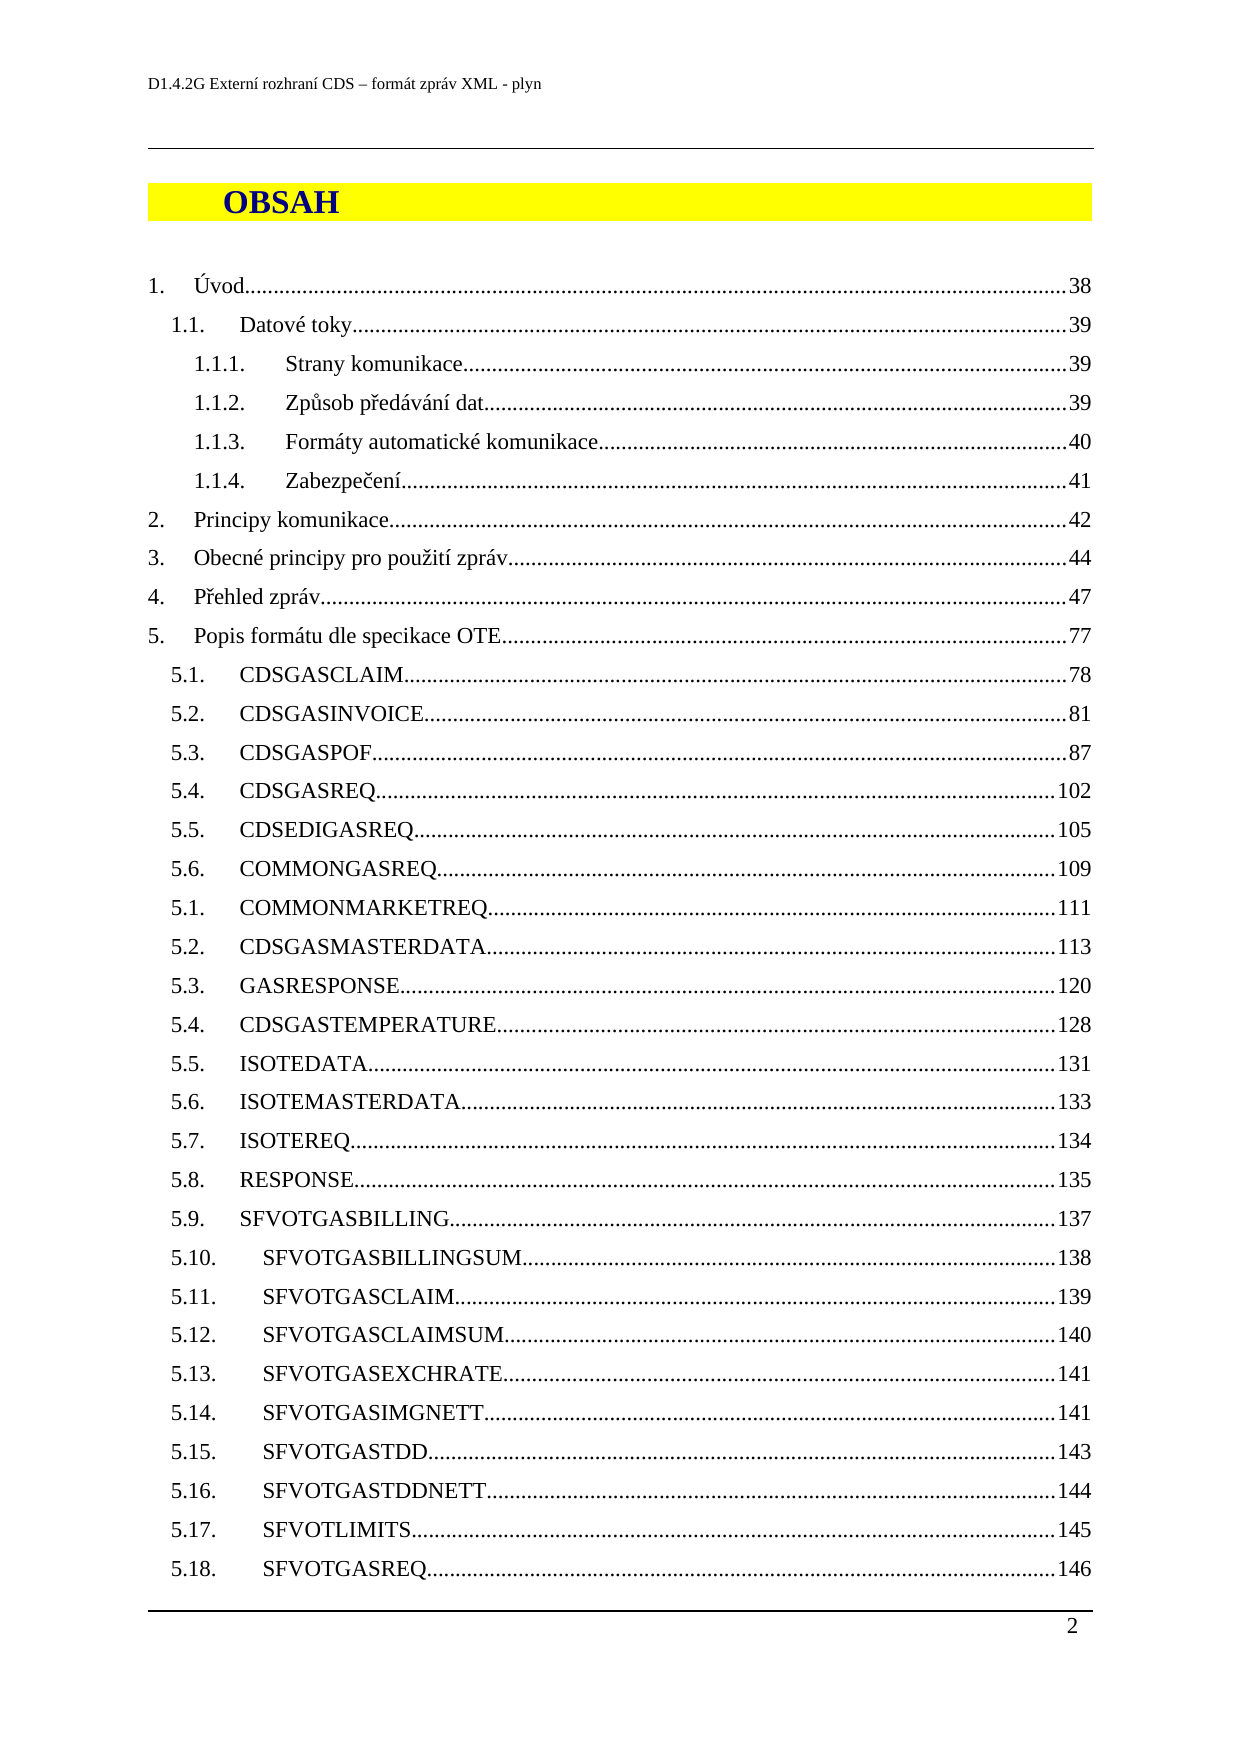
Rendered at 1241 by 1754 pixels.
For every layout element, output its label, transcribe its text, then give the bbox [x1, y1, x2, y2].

text 5.11. SFVOTGASCLAIM 139 [171, 1283, 1092, 1309]
text 5.7. ISOTEREQ 134 [171, 1127, 1092, 1154]
text 5.14. SFVOTGASIMGNETT 141 [171, 1399, 1092, 1426]
text 5.4. CDSGASREQ 102 [171, 778, 1092, 804]
text 2. Principy komunikace 42 [148, 506, 1092, 532]
text 5.3. GASRESPONSE 120 [171, 972, 1092, 998]
text 5.18. SFVOTGASREQ 146 [171, 1555, 1092, 1581]
text 5.3. CDSGASPOF 87 [171, 739, 1092, 765]
text 5.6. COMMONGASREQ 109 [171, 855, 1092, 882]
text 5.9. SFVOTGASBILLING 137 [171, 1205, 1092, 1231]
text 1.1.2. Způsob předávání dat 39 [193, 389, 1092, 415]
text 5.1. CDSGASCLAIM 78 [171, 661, 1092, 687]
text 5.12. SFVOTGASCLAIMSUM 140 [171, 1322, 1092, 1348]
text 1.1. Datové toky 39 [171, 311, 1092, 338]
text 5.1. COMMONMARKETREQ 111 [171, 894, 1092, 921]
text 1. Úvod 38 [148, 272, 1092, 299]
subtitle OBSAH [148, 183, 1092, 221]
text 5.16. SFVOTGASTDDNETT 144 [171, 1477, 1092, 1503]
text 5.5. ISOTEDATA 131 [171, 1049, 1092, 1076]
text 5. Popis formátu dle specikace OTE 77 [148, 622, 1092, 648]
text 5.5. CDSEDIGASREQ 105 [171, 816, 1092, 843]
text 4. Přehled zpráv 47 [148, 583, 1092, 610]
text 1.1.1. Strany komunikace 39 [193, 350, 1092, 377]
text 5.15. SFVOTGASTDD 143 [171, 1438, 1092, 1464]
text 1.1.3. Formáty automatické komunikace 40 [193, 428, 1092, 454]
text 5.17. SFVOTLIMITS 145 [171, 1516, 1092, 1542]
text 5.2. CDSGASMASTERDATA 113 [171, 933, 1092, 959]
text 5.2. CDSGASINVOICE 81 [171, 700, 1092, 726]
text 5.10. SFVOTGASBILLINGSUM 138 [171, 1244, 1092, 1270]
text 5.13. SFVOTGASEXCHRATE 141 [171, 1360, 1092, 1387]
text 5.8. RESPONSE 135 [171, 1166, 1092, 1192]
text 5.4. CDSGASTEMPERATURE 128 [171, 1011, 1092, 1037]
text 3. Obecné principy pro použití zpráv 44 [148, 544, 1092, 571]
text 5.6. ISOTEMASTERDATA 133 [171, 1088, 1092, 1115]
text 1.1.4. Zabezpečení 41 [193, 467, 1092, 493]
